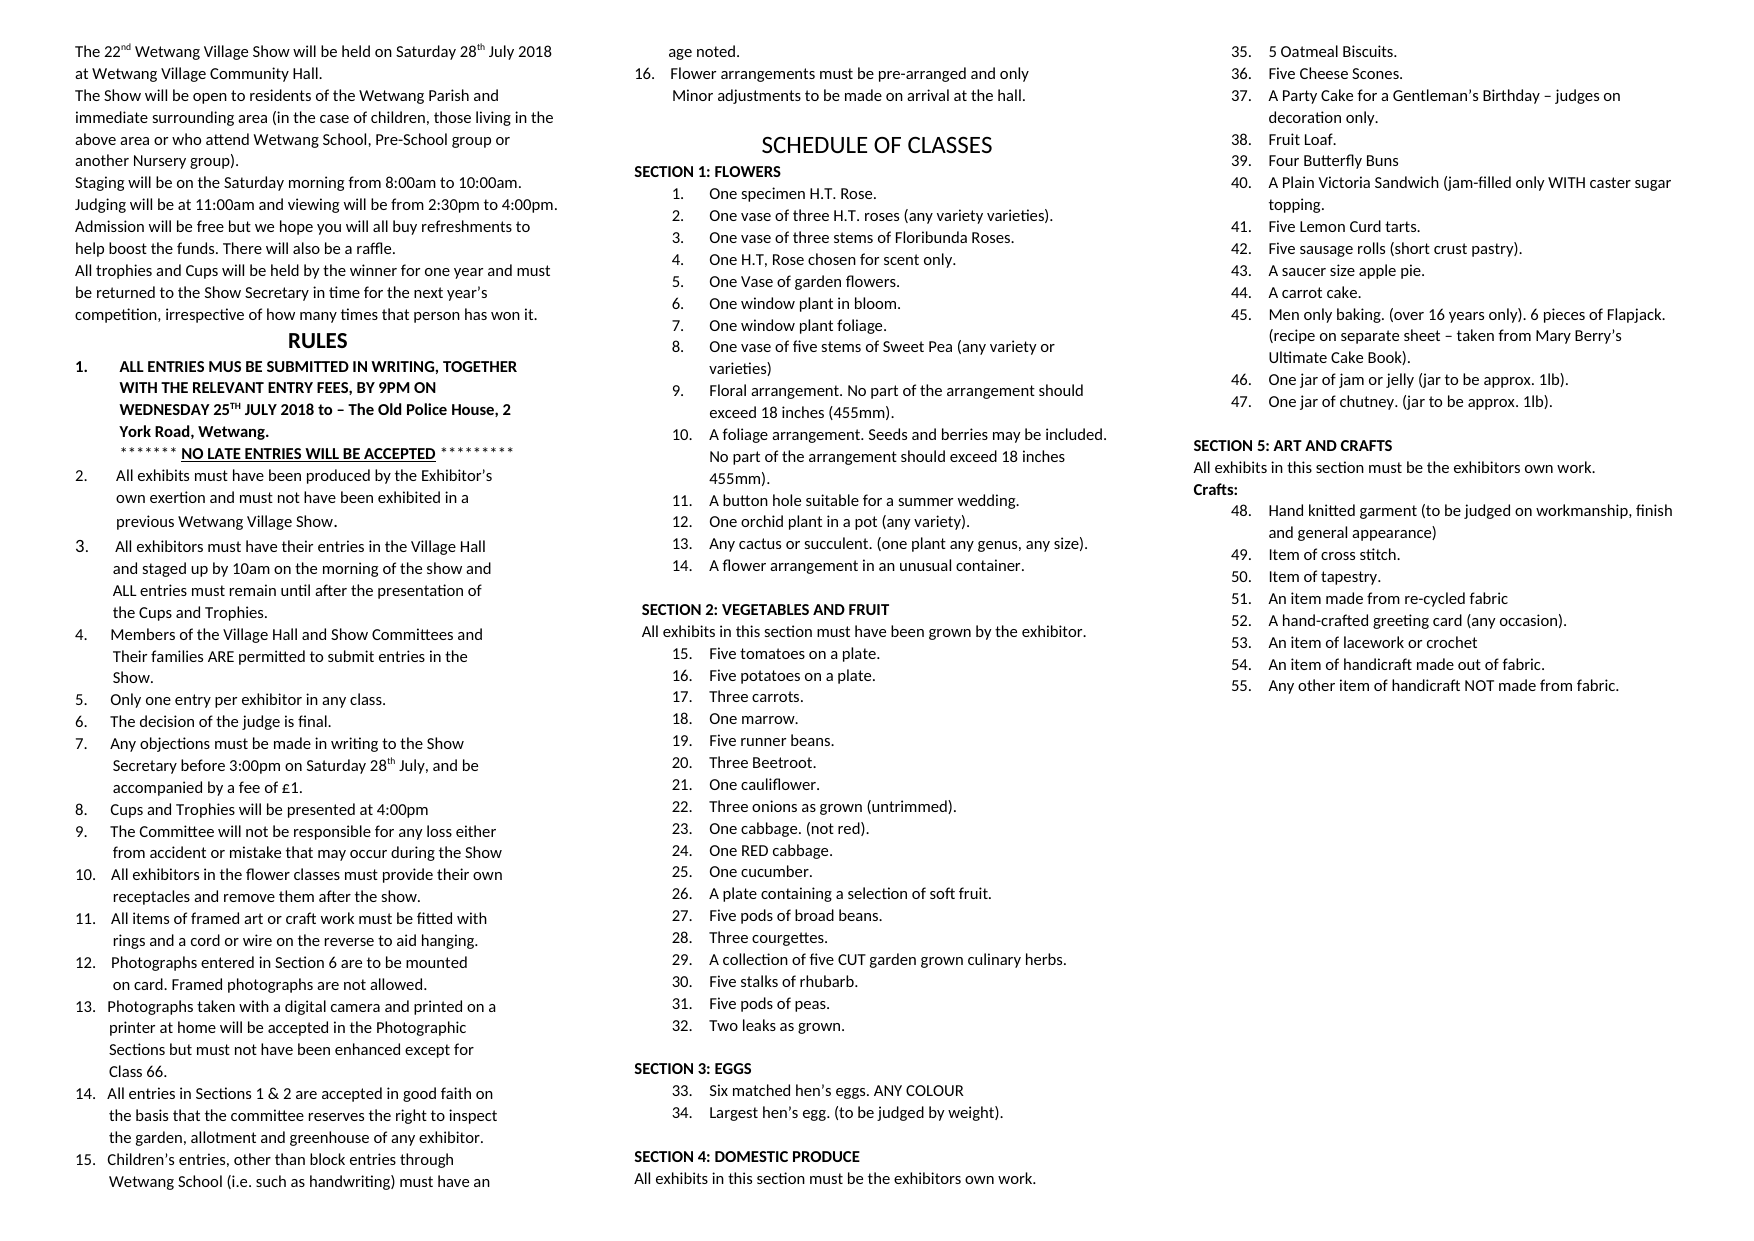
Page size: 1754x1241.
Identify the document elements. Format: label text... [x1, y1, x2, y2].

list One cabbage. (not red). [672, 818, 1119, 838]
text the basis that the committee reserves the right to inspect [75, 1105, 560, 1126]
text 14. All entries in Sections 1 & 2 are accepted in good faith on [75, 1083, 560, 1104]
list Five pods of peas. [672, 993, 1119, 1013]
list Five Cheese Scones. [1231, 63, 1679, 83]
list A flower arrangement in an unusual container. [672, 556, 1119, 576]
list A collection of five CUT garden grown culinary herbs. [672, 949, 1119, 969]
text Minor adjustments to be made on arrival at the hall. [634, 85, 1119, 105]
list Five potatoes on a plate. [672, 665, 1119, 685]
list Five pods of broad beans. [672, 906, 1119, 926]
text The Show will be open to residents of the Wetwang Parish and immediate surrounding area (in the case of children, those living in the above area or who attend Wetwang School, Pre-School group or another Nursery group). [75, 85, 560, 171]
list and staged up by 10am on the morning of the show and [75, 558, 560, 579]
list printer at home will be accepted in the Photographic [75, 1018, 560, 1038]
list SECTION 2: VEGETABLES AND FRUIT [634, 599, 1119, 619]
list from accident or mistake that may occur during the Show [75, 843, 560, 863]
text The 22nd Wetwang Village Show will be held on Saturday 28th July 2018 at Wetwang Village Community Hall. [75, 41, 560, 83]
text All exhibits in this section must be the exhibitors own work. [634, 1168, 1119, 1188]
list WEDNESDAY 25TH JULY 2018 to – The Old Police House, 2 [75, 400, 560, 420]
text Crafts: [1193, 479, 1679, 499]
list Three carrots. [672, 687, 1119, 707]
list Show. [75, 668, 560, 688]
list on card. Framed photographs are not allowed. [75, 974, 560, 994]
list Fruit Loaf. [1231, 129, 1679, 149]
list Their families ARE permitted to submit entries in the [75, 646, 560, 666]
text Staging will be on the Saturday morning from 8:00am to 10:00am. Judging will be at 11:00am and viewing will be from 2:30pm to 4:00pm. [75, 173, 560, 215]
list 11. All items of framed art or craft work must be fitted with [75, 908, 560, 929]
list Hand knitted garment (to be judged on workmanship, finish and general appearance) [1231, 501, 1679, 543]
list ALL entries must remain until after the presentation of [75, 580, 560, 601]
text 16. Flower arrangements must be pre-arranged and only [634, 63, 1119, 83]
list One cucumber. [672, 862, 1119, 882]
list Secretary before 3:00pm on Saturday 28th July, and be [75, 755, 560, 776]
list WITH THE RELEVANT ENTRY FEES, BY 9PM ON [75, 378, 560, 398]
list A Party Cake for a Gentleman’s Birthday – judges on decoration only. [1231, 85, 1679, 127]
list Three onions as grown (untrimmed). [672, 796, 1119, 816]
list Men only baking. (over 16 years only). 6 pieces of Flapjack. (recipe on separate sheet – taken from Mary Berry’s Ultimate Cake Book). [1231, 304, 1679, 368]
text age noted. [634, 41, 1119, 62]
text All trophies and Cups will be held by the winner for one year and must be returned to the Show Secretary in time for the next year’s competition, irrespective of how many times that person has won it. [75, 260, 560, 324]
list Any cactus or succulent. (one plant any genus, any size). [672, 534, 1119, 554]
list One marrow. [672, 709, 1119, 729]
list Four Butterfly Buns [1231, 151, 1679, 171]
list 7. Any objections must be made in writing to the Show [75, 733, 560, 754]
list One specimen H.T. Rose. [672, 184, 1119, 204]
list 3. All exhibitors must have their entries in the Village Hall [75, 534, 560, 557]
list 4. Members of the Village Hall and Show Committees and [75, 624, 560, 644]
list 9. The Committee will not be responsible for any loss either [75, 821, 560, 841]
list Three courgettes. [672, 927, 1119, 948]
list 12. Photographs entered in Section 6 are to be mounted [75, 952, 560, 972]
list All exhibits in this section must have been grown by the exhibitor. [634, 621, 1119, 641]
list Five tomatoes on a plate. [672, 643, 1119, 663]
list A Plain Victoria Sandwich (jam-filled only WITH caster sugar topping. [1231, 173, 1679, 215]
list Five sausage rolls (short crust pastry). [1231, 238, 1679, 258]
list A saucer size apple pie. [1231, 260, 1679, 280]
list 6. The decision of the judge is final. [75, 712, 560, 732]
list York Road, Wetwang. [75, 422, 560, 442]
list ******* NO LATE ENTRIES WILL BE ACCEPTED ********* [75, 443, 560, 464]
list Class 66. [75, 1062, 560, 1082]
list Sections but must not have been enhanced except for [75, 1040, 560, 1060]
text SECTION 5: ART AND CRAFTS [1193, 435, 1679, 455]
list ALL ENTRIES MUS BE SUBMITTED IN WRITING, TOGETHER [75, 356, 560, 376]
list A plate containing a selection of soft fruit. [672, 884, 1119, 904]
list own exertion and must not have been exhibited in a [90, 487, 560, 507]
list Any other item of handicraft NOT made from fabric. [1231, 676, 1679, 696]
list 8. Cups and Trophies will be presented at 4:00pm [75, 799, 560, 819]
list A button hole suitable for a summer wedding. [672, 490, 1119, 510]
list One jar of jam or jelly (jar to be approx. 1lb). [1231, 369, 1679, 390]
list the Cups and Trophies. [75, 602, 560, 622]
list An item of handicraft made out of fabric. [1231, 654, 1679, 674]
text Admission will be free but we hope you will all buy refreshments to help boost the funds. There will also be a raffle. [75, 216, 560, 258]
list Five Lemon Curd tarts. [1231, 216, 1679, 237]
list Item of cross stitch. [1231, 544, 1679, 565]
list One vase of five stems of Sweet Pea (any variety or varieties) [672, 337, 1119, 379]
list accompanied by a fee of £1. [75, 777, 560, 797]
list Three Beetroot. [672, 752, 1119, 773]
list One Vase of garden flowers. [672, 271, 1119, 291]
list A hand-crafted greeting card (any occasion). [1231, 610, 1679, 630]
list previous Wetwang Village Show. [90, 509, 560, 532]
list An item made from re-cycled fabric [1231, 588, 1679, 608]
text SECTION 3: EGGS [634, 1059, 1119, 1079]
list 5 Oatmeal Biscuits. [1231, 41, 1679, 62]
text SCHEDULE OF CLASSES [634, 129, 1119, 159]
list A carrot cake. [1231, 282, 1679, 302]
list receptacles and remove them after the show. [75, 887, 560, 907]
list One RED cabbage. [672, 840, 1119, 860]
list rings and a cord or wire on the reverse to aid hanging. [75, 930, 560, 951]
list One vase of three stems of Floribunda Roses. [672, 227, 1119, 248]
list 13. Photographs taken with a digital camera and printed on a [75, 996, 560, 1016]
text SECTION 1: FLOWERS [634, 162, 1119, 182]
list One cauliflower. [672, 774, 1119, 794]
list A foliage arrangement. Seeds and berries may be included. No part of the arrangement should exceed 18 inches 455mm). [672, 424, 1119, 488]
list Two leaks as grown. [672, 1015, 1119, 1035]
text the garden, allotment and greenhouse of any exhibitor. [75, 1127, 560, 1147]
text 15. Children’s entries, other than block entries through [75, 1149, 560, 1169]
list Six matched hen’s eggs. ANY COLOUR [672, 1081, 1119, 1101]
list Five stalks of rhubarb. [672, 971, 1119, 991]
text RULES [75, 326, 560, 354]
list One window plant in bloom. [672, 293, 1119, 313]
list Item of tapestry. [1231, 566, 1679, 587]
list One orchid plant in a pot (any variety). [672, 512, 1119, 532]
list One vase of three H.T. roses (any variety varieties). [672, 206, 1119, 226]
list One H.T, Rose chosen for scent only. [672, 249, 1119, 269]
list Largest hen’s egg. (to be judged by weight). [672, 1102, 1119, 1123]
list One jar of chutney. (jar to be approx. 1lb). [1231, 391, 1679, 412]
text Wetwang School (i.e. such as handwriting) must have an [75, 1171, 560, 1191]
list Five runner beans. [672, 731, 1119, 751]
text SECTION 4: DOMESTIC PRODUCE [634, 1146, 1119, 1166]
list One window plant foliage. [672, 315, 1119, 335]
list An item of lacework or crochet [1231, 632, 1679, 652]
list 5. Only one entry per exhibitor in any class. [75, 690, 560, 710]
list Floral arrangement. No part of the arrangement should exceed 18 inches (455mm). [672, 381, 1119, 423]
list All exhibits must have been produced by the Exhibitor’s [75, 465, 560, 486]
text All exhibits in this section must be the exhibitors own work. [1193, 457, 1679, 477]
list 10. All exhibitors in the flower classes must provide their own [75, 865, 560, 885]
